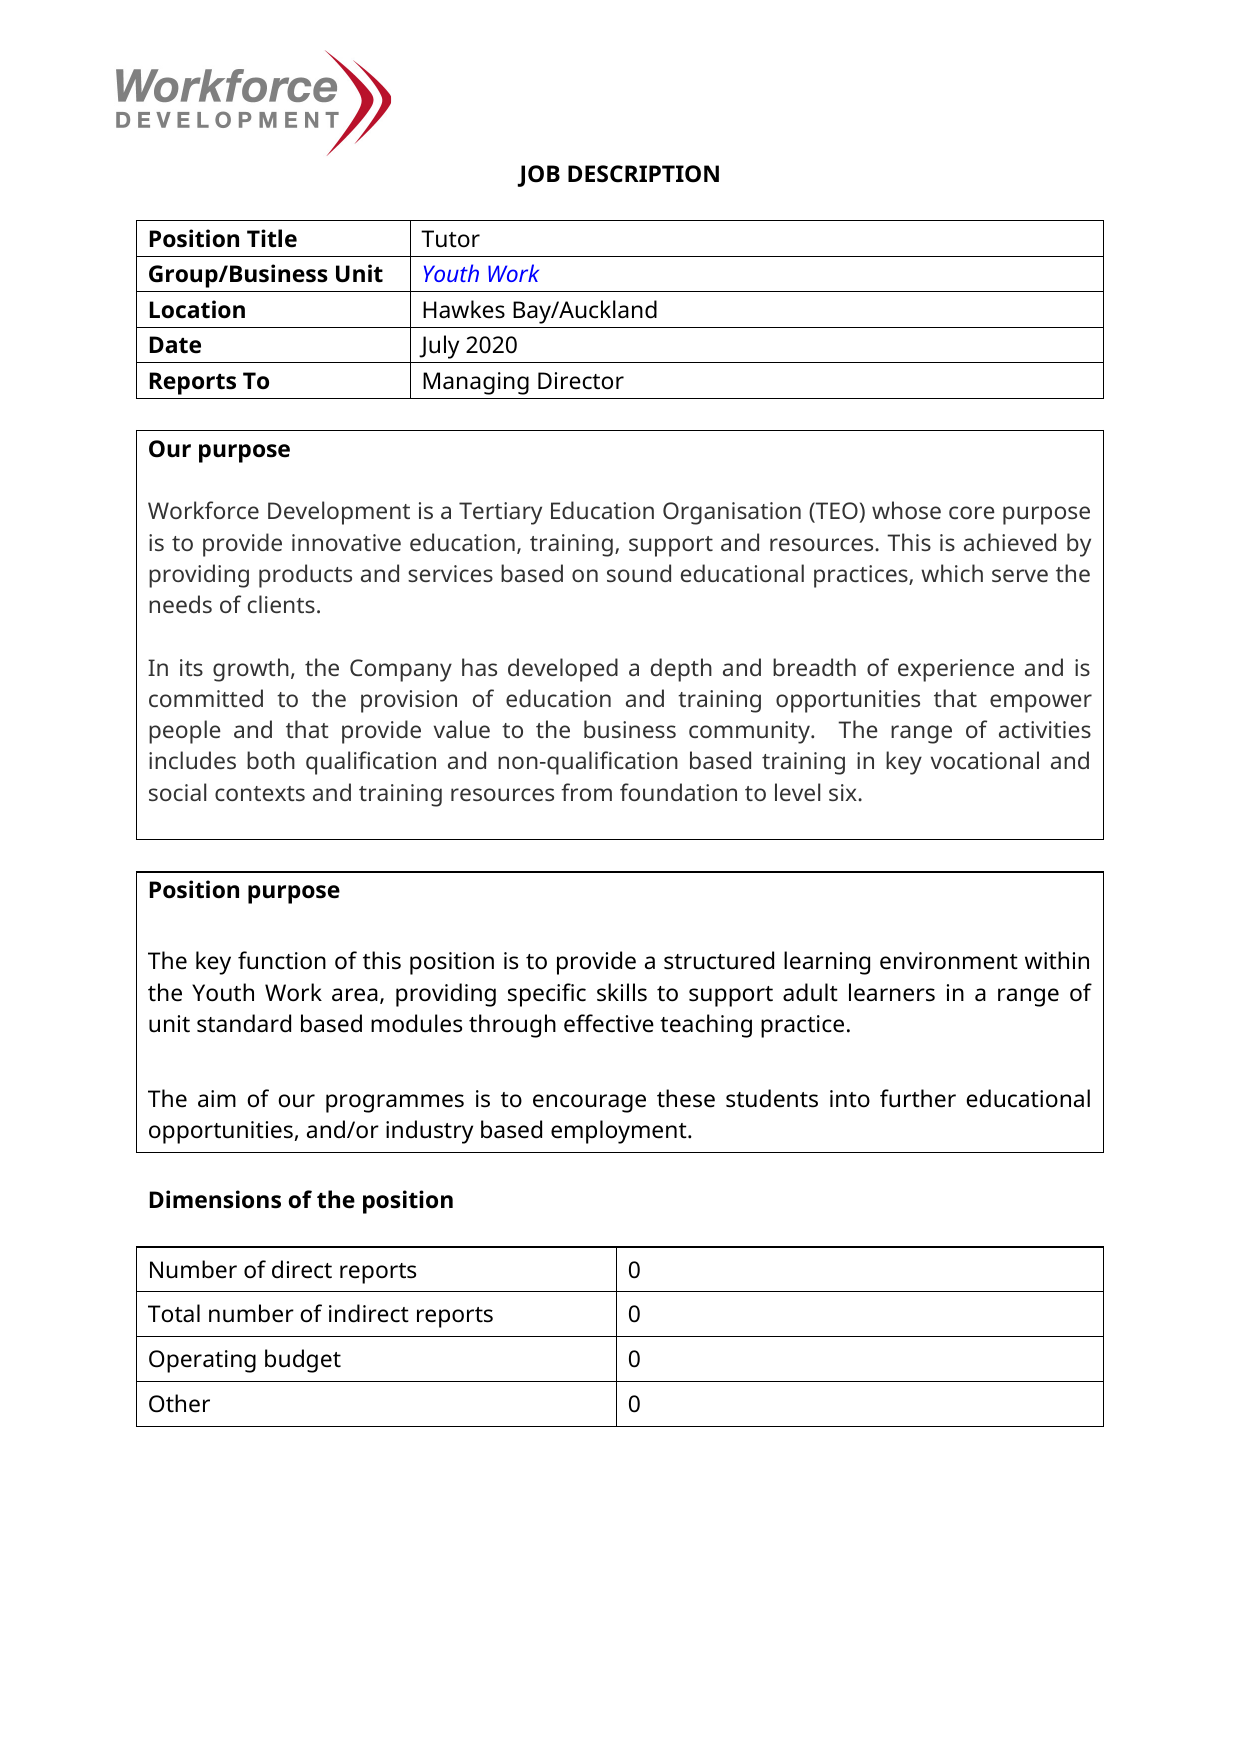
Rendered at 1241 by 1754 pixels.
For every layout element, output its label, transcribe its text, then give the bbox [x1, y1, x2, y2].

table_cell July 2020 [411, 328, 1103, 362]
table_cell 0 [617, 1292, 1103, 1336]
picture [114, 50, 392, 158]
table_cell Youth Work [411, 257, 1103, 291]
table_cell Hawkes Bay/Auckland [411, 292, 1103, 327]
table_cell Total number of indirect reports [137, 1292, 616, 1336]
table_cell Reports To [137, 363, 410, 397]
table_cell Other [137, 1382, 616, 1426]
table_cell Managing Director [411, 363, 1103, 397]
table_header Number of direct reports [137, 1248, 616, 1291]
table_cell Location [137, 292, 410, 327]
table_cell Date [137, 328, 410, 362]
table_cell Group/Business Unit [137, 257, 410, 291]
table_cell 0 [617, 1382, 1103, 1426]
table_header Tutor [411, 221, 1103, 256]
table_header Our purpose Workforce Development is a Tertiary Education Organisation () whose core purpose is to provide innovative education, training, support and resources. This is achieved by providing products and services based on sound educational practices, which serve the needs of clients. In its growth, the Company has developed a depth and breadth of experience and is committed to the provision of education and training opportunities that empower people and that provide value to the business community. The range of activities includes both qualification and non-qualification based training in key vocational and social contexts and training resources from foundation to level six. [137, 431, 1103, 839]
table_header Position Title [137, 221, 410, 256]
text JOB DESCRIPTION [148, 148, 1092, 189]
table_header Position purpose The key function of this position is to provide a structured learning environment within the Youth Work area, providing specific skills to support adult learners in a range of unit standard based modules through effective teaching practice. The aim of our programmes is to encourage these students into further educational opportunities, and/or industry based employment. [137, 873, 1103, 1152]
table_cell 0 [617, 1337, 1103, 1381]
text Dimensions of the position [148, 1184, 1092, 1215]
table_header 0 [617, 1248, 1103, 1291]
table_cell Operating budget [137, 1337, 616, 1381]
